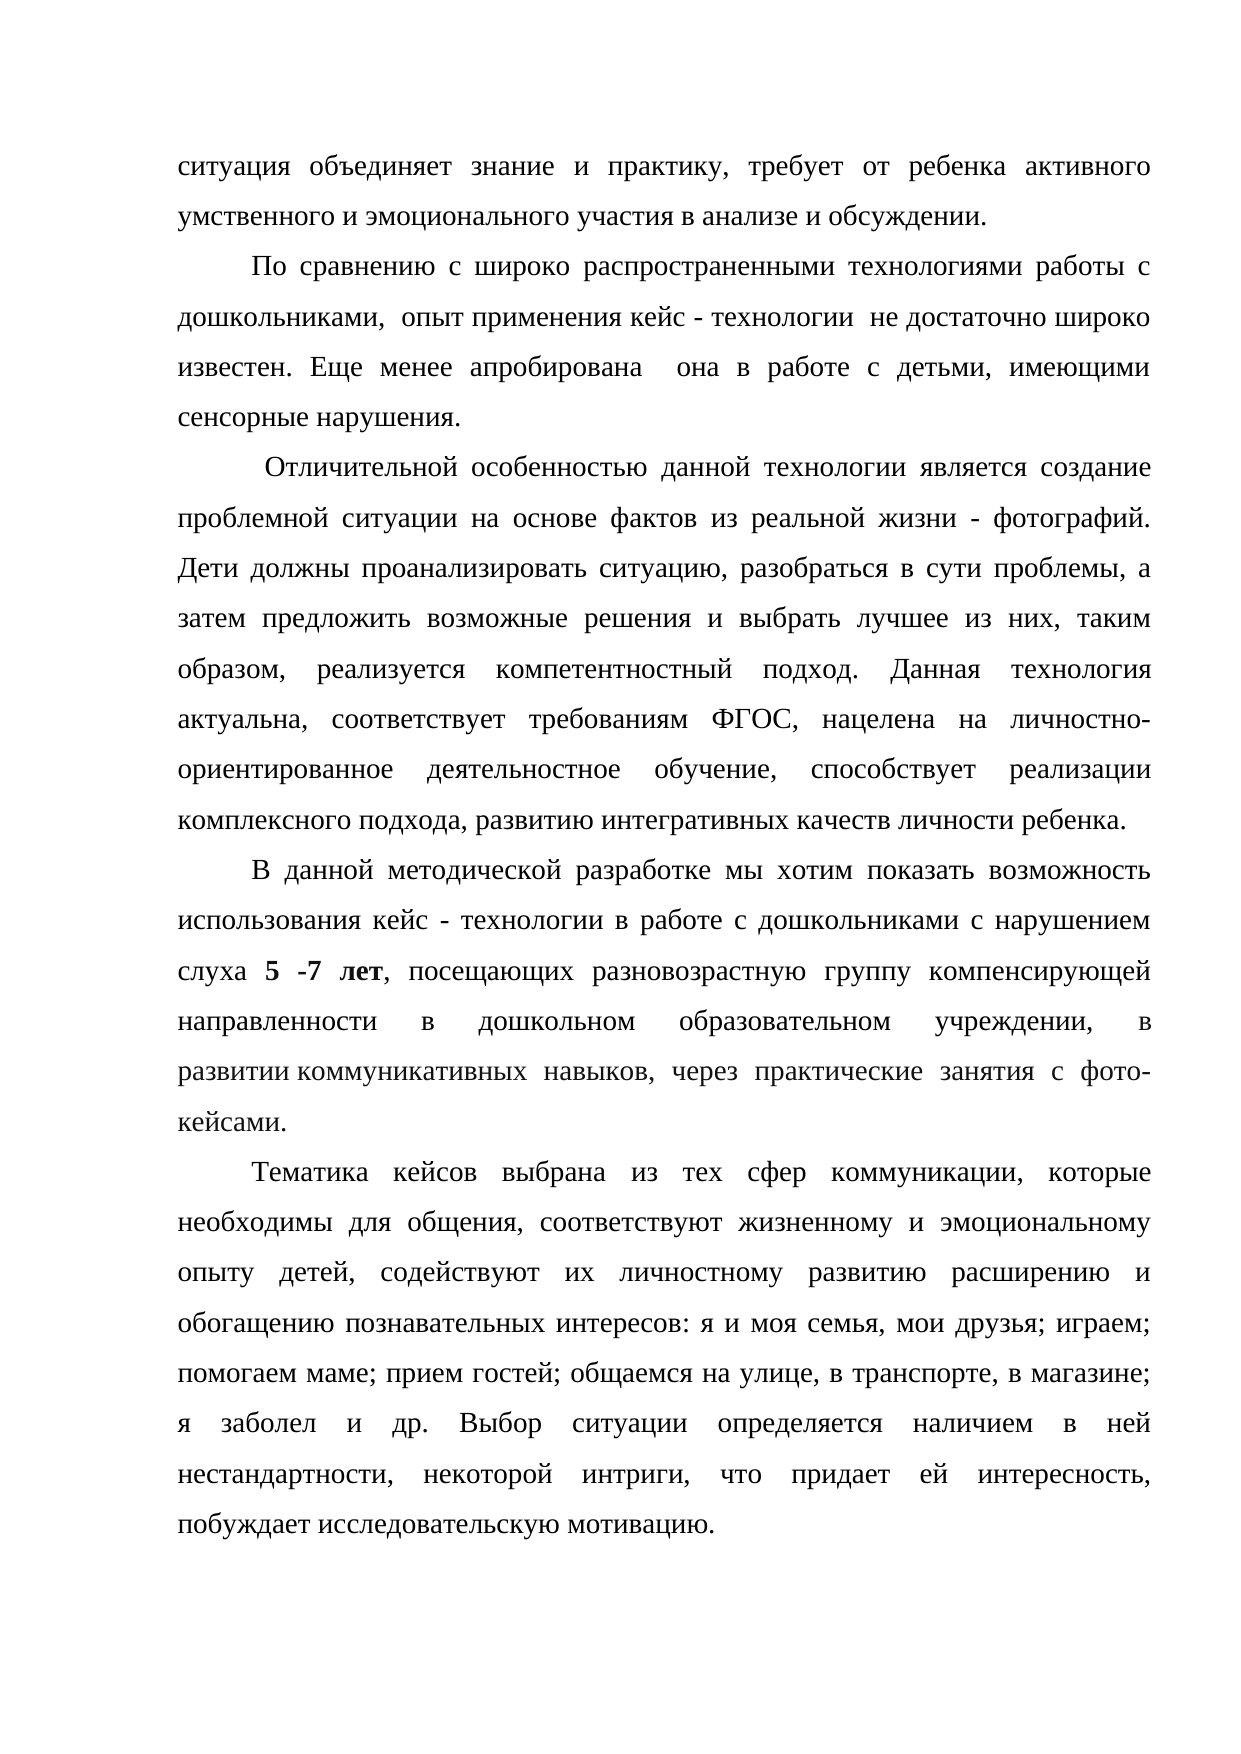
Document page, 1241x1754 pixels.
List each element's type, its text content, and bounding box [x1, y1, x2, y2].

text В данной методической разработке мы хотим показать возможность использования кейс - технологии в работе с дошкольниками с нарушением слуха 5 -7 лет, посещающих разновозрастную группу компенсирующей направленности в дошкольном образовательном учреждении, в развитии коммуникативных навыков, через практические занятия с фото- кейсами. [177, 852, 1152, 1137]
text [177, 148, 1152, 232]
text Тематика кейсов выбрана из тех сфер коммуникации, которые необходимы для общения, соответствуют жизненному и эмоциональному опыту детей, содействуют их личностному развитию расширению и обогащению познавательных интересов: я и моя семья, мои друзья; играем; помогаем маме; прием гостей; общаемся на улице, в транспорте, в магазине; я заболел и др. Выбор ситуации определяется наличием в ней нестандартности, некоторой интриги, что придает ей интересность, побуждает исследовательскую мотивацию. [177, 1389, 1152, 1540]
text По сравнению с широко распространенными технологиями работы с дошкольниками, опыт применения кейс - технологии не достаточно широко известен. Еще менее апробирована она в работе с детьми, имеющими сенсорные нарушения. [177, 248, 1152, 433]
text Тематика кейсов выбрана из тех сфер коммуникации, которые необходимы для общения, соответствуют жизненному и эмоциональному опыту детей, содействуют их личностному развитию расширению и обогащению познавательных интересов: я и моя семья, мои друзья; играем; помогаем маме; прием гостей; общаемся на улице, в транспорте, в магазине; я заболел и др. Выбор ситуации определяется наличием в ней нестандартности, некоторой интриги, что придает ей интересность, побуждает исследовательскую мотивацию. [177, 1154, 1152, 1355]
text Отличительной особенностью данной технологии является создание проблемной ситуации на основе фактов из реальной жизни - фотографий. Дети должны проанализировать ситуацию, разобраться в сути проблемы, а затем предложить возможные решения и выбрать лучшее из них, таким образом, реализуется компетентностный подход. Данная технология актуальна, соответствует требованиям ФГОС, нацелена на личностно-ориентированное деятельностное обучение, способствует реализации комплексного подхода, развитию интегративных качеств личности ребенка. [177, 449, 1152, 835]
